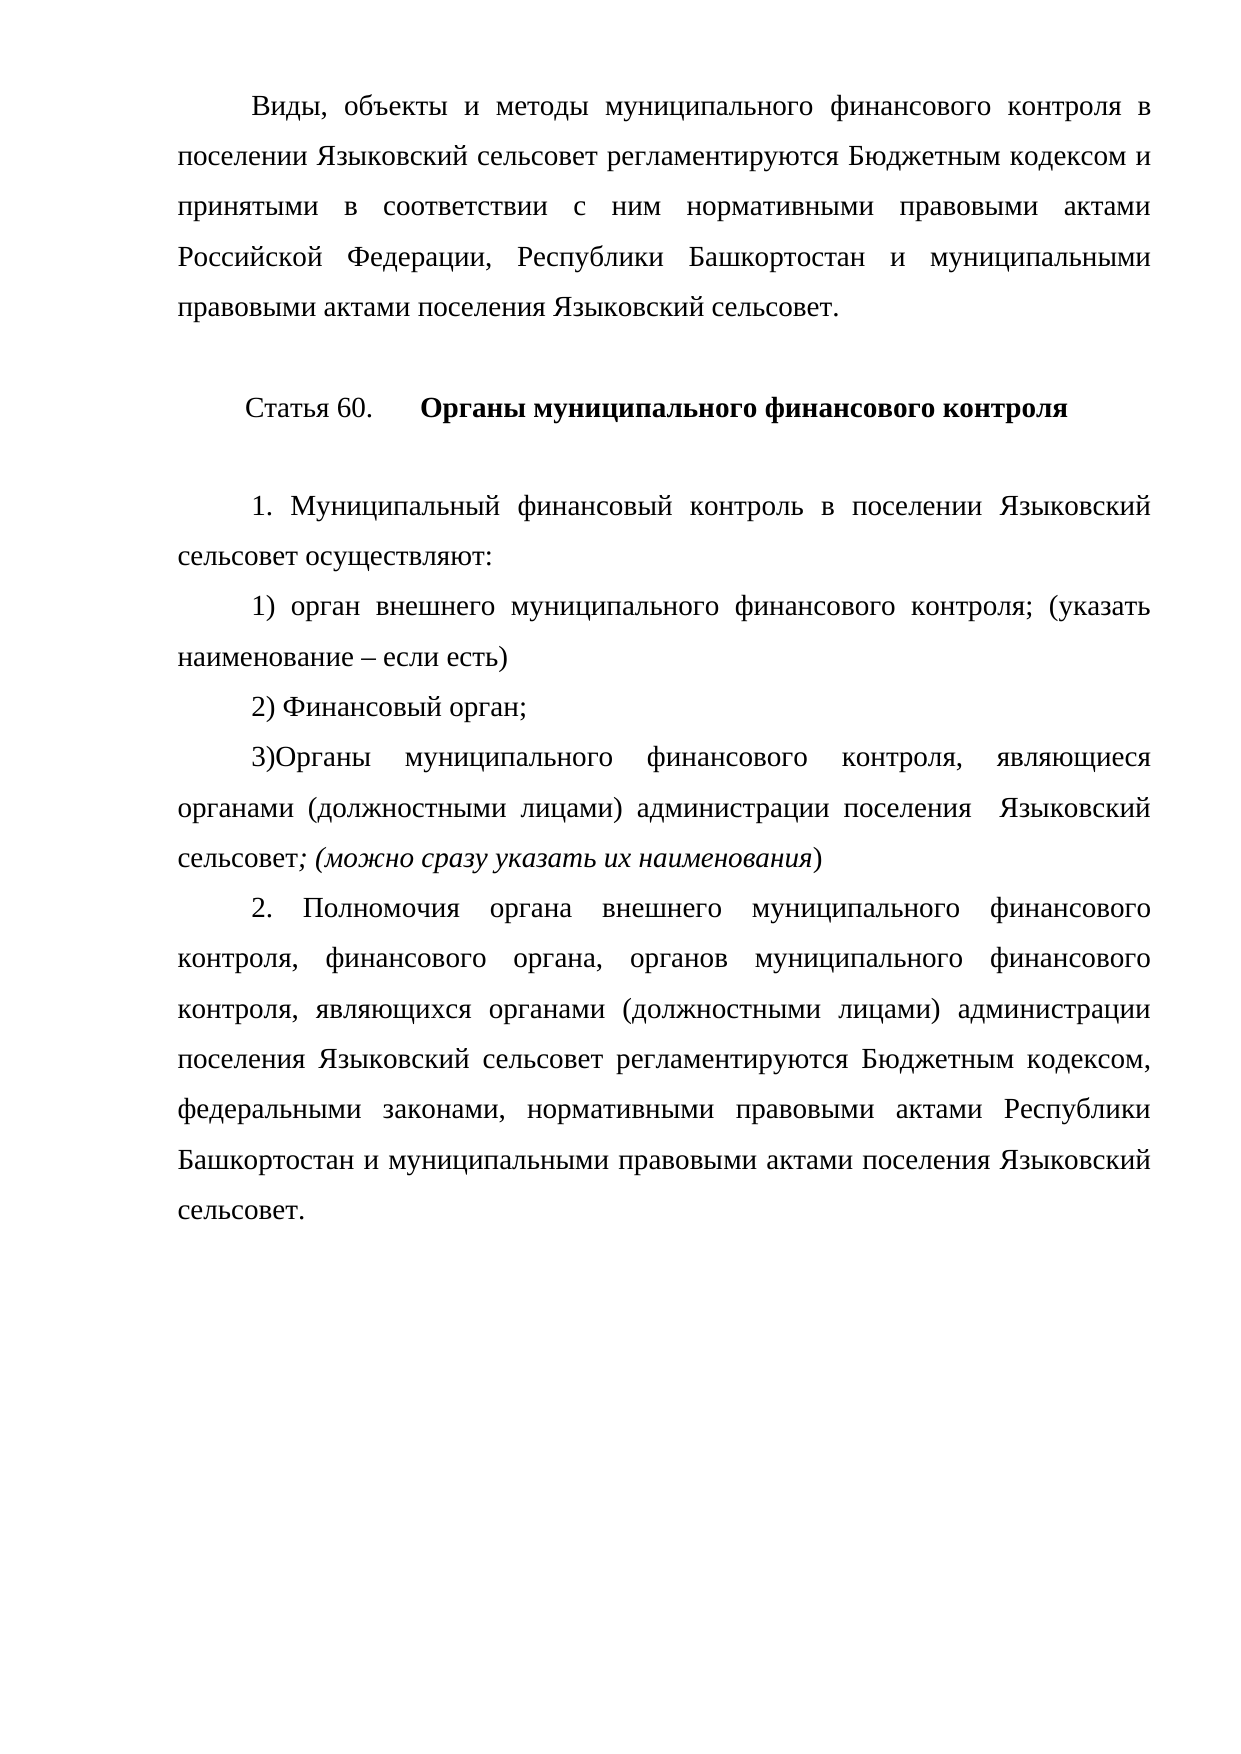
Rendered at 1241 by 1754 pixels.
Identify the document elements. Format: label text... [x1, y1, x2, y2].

table_header Органы муниципального финансового контроля [409, 390, 1190, 437]
text 2) Финансовый орган; [177, 689, 1152, 723]
text Виды, объекты и методы муниципального финансового контроля в поселении Языковский сельсовет регламентируются Бюджетным кодексом и принятыми в соответствии с ним нормативными правовыми актами Российской Федерации, Республики Башкортостан и муниципальными правовыми актами поселения Языковский сельсовет. [177, 88, 1152, 323]
text 1) орган внешнего муниципального финансового контроля; (указать наименование – если есть) [177, 588, 1152, 672]
text 3)Органы муниципального финансового контроля, являющиеся органами (должностными лицами) администрации поселения Языковский сельсовет; (можно сразу указать их наименования) [177, 739, 1152, 873]
table_header Статья 60. [234, 390, 408, 437]
text 1. Муниципальный финансовый контроль в поселении Языковский сельсовет осуществляют: [177, 488, 1152, 572]
text 2. Полномочия органа внешнего муниципального финансового контроля, финансового органа, органов муниципального финансового контроля, являющихся органами (должностными лицами) администрации поселения Языковский сельсовет регламентируются Бюджетным кодексом, федеральными законами, нормативными правовыми актами Республики Башкортостан и муниципальными правовыми актами поселения Языковский сельсовет. [177, 890, 1152, 1226]
